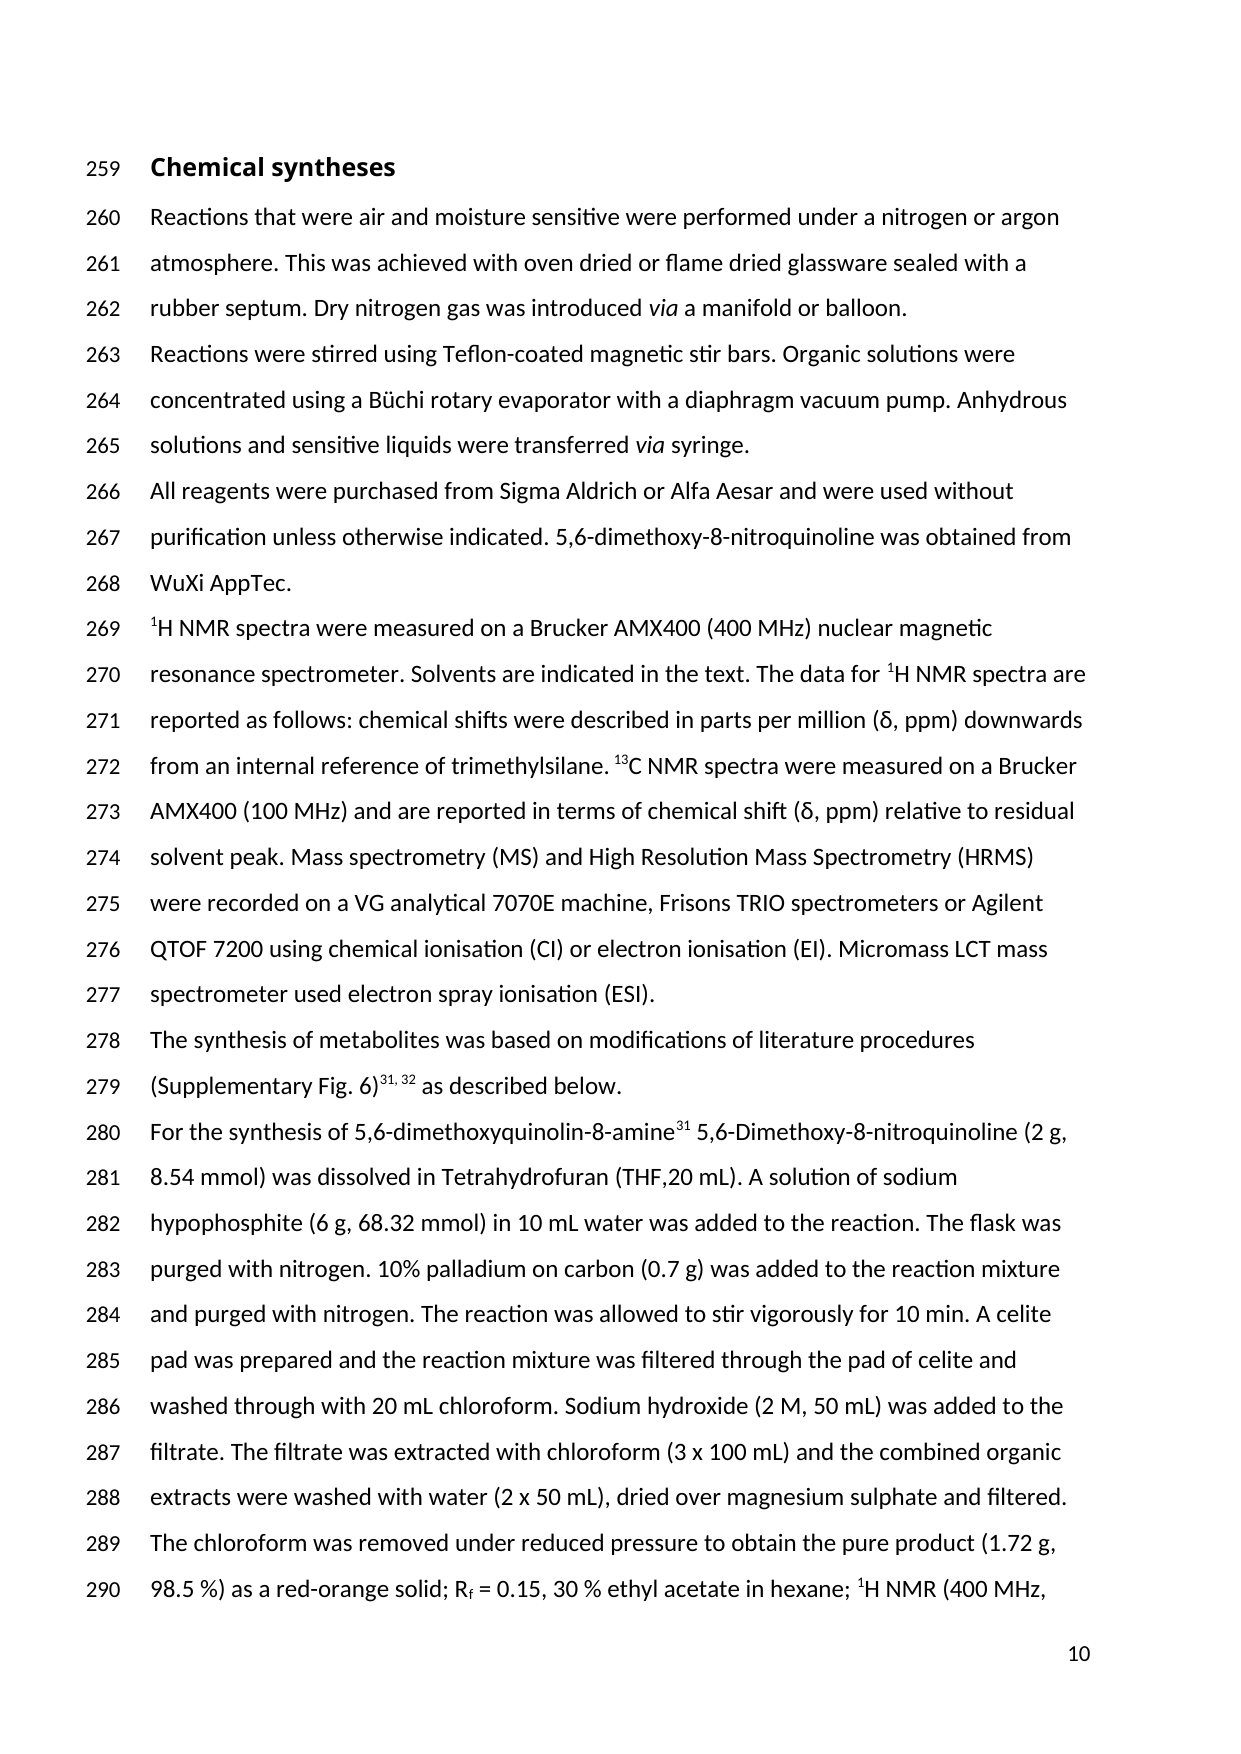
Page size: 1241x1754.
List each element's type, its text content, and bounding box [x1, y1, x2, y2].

text The synthesis of metabolites was based on modifications of literature procedures (Supplementary Fig. 6)31, 32 as described below. [150, 1024, 1090, 1100]
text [150, 1116, 1090, 1603]
subtitle Chemical syntheses [150, 150, 1090, 184]
text All reagents were purchased from Sigma Aldrich or Alfa Aesar and were used without purification unless otherwise indicated. 5,6-dimethoxy-8-nitroquinoline was obtained from WuXi AppTec. [150, 475, 1090, 597]
text 1H NMR spectra were measured on a Brucker AMX400 (400 MHz) nuclear magnetic resonance spectrometer. Solvents are indicated in the text. The data for 1H NMR spectra are reported as follows: chemical shifts were described in parts per million (δ, ppm) downwards from an internal reference of trimethylsilane. 13C NMR spectra were measured on a Brucker AMX400 (100 MHz) and are reported in terms of chemical shift (δ, ppm) relative to residual solvent peak. Mass spectrometry (MS) and High Resolution Mass Spectrometry (HRMS) were recorded on a VG analytical 7070E machine, Frisons TRIO spectrometers or Agilent QTOF 7200 using chemical ionisation (CI) or electron ionisation (EI). Micromass LCT mass spectrometer used electron spray ionisation (ESI). [150, 613, 1090, 1009]
text Reactions that were air and moisture sensitive were performed under a nitrogen or argon atmosphere. This was achieved with oven dried or flame dried glassware sealed with a rubber septum. Dry nitrogen gas was introduced via a manifold or balloon. [150, 201, 1090, 323]
text Reactions were stirred using Teflon-coated magnetic stir bars. Organic solutions were concentrated using a Büchi rotary evaporator with a diaphragm vacuum pump. Anhydrous solutions and sensitive liquids were transferred via syringe. [150, 338, 1090, 460]
